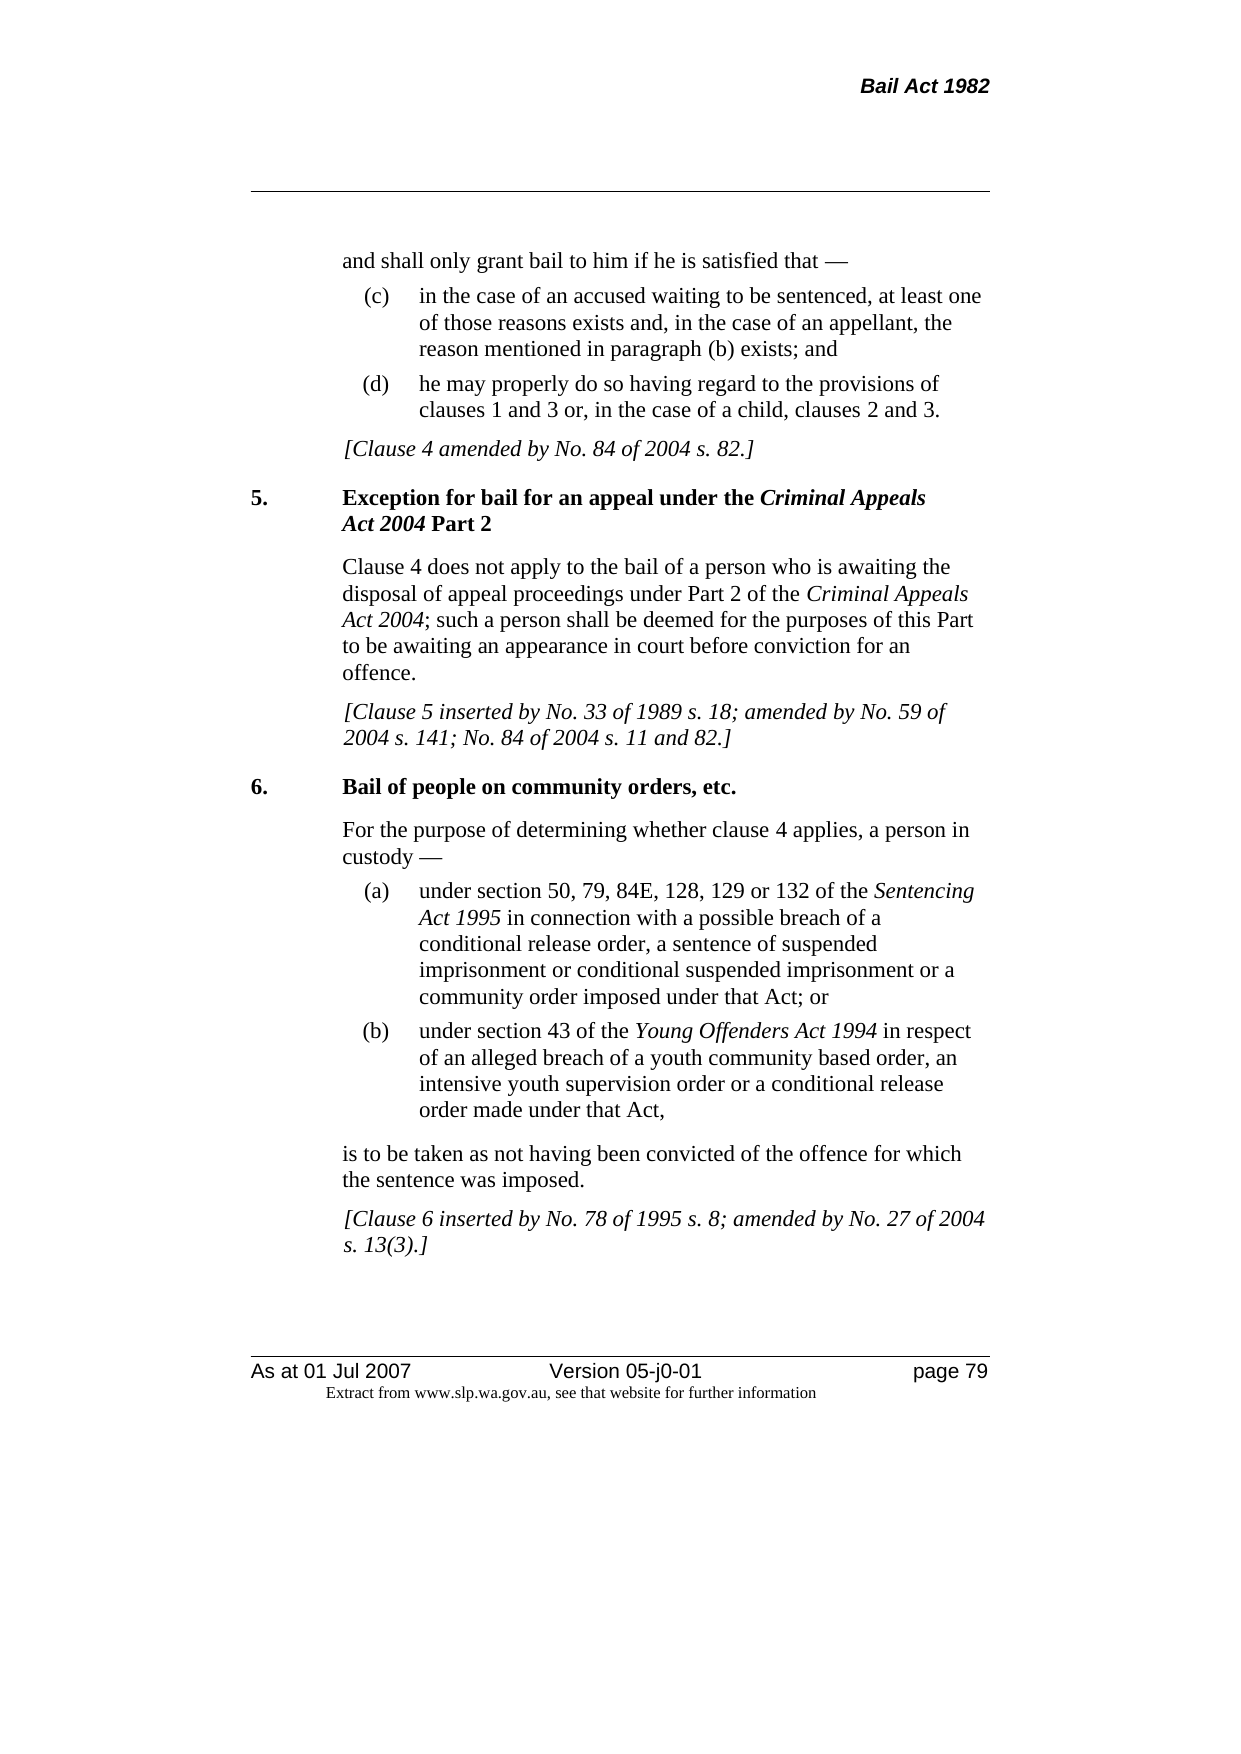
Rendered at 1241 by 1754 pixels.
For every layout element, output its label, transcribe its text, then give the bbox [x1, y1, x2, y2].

text and shall only grant bail to him if he is satisfied that — [251, 247, 990, 274]
text is to be taken as not having been convicted of the offence for which the sentence was imposed. [251, 1139, 990, 1192]
text [Clause 6 inserted by No. 78 of 1995 s. 8; amended by No. 27 of 2004 s. 13(3).] [251, 1205, 990, 1257]
text [Clause 4 amended by No. 84 of 2004 s. 82.] [251, 435, 990, 461]
text [Clause 5 inserted by No. 33 of 1989 s. 18; amended by No. 59 of 2004 s. 141; No. 84 of 2004 s. 11 and 82.] [251, 698, 990, 750]
subtitle 6. Bail of people on community orders, etc. [251, 773, 990, 800]
text (b) under section 43 of the Young Offenders Act 1994 in respect of an alleged breach of a youth community based order, an intensive youth supervision order or a conditional release order made under that Act, [251, 1017, 990, 1123]
text (a) under section 50, 79, 84E, 128, 129 or 132 of the Sentencing Act 1995 in connection with a possible breach of a conditional release order, a sentence of suspended imprisonment or conditional suspended imprisonment or a community order imposed under that Act; or [251, 877, 990, 1009]
text (d) he may properly do so having regard to the provisions of clauses 1 and 3 or, in the case of a child, clauses 2 and 3. [251, 369, 990, 422]
text (c) in the case of an accused waiting to be sentenced, at least one of those reasons exists and, in the case of an appellant, the reason mentioned in paragraph (b) exists; and [251, 282, 990, 361]
text Clause 4 does not apply to the bail of a person who is awaiting the disposal of appeal proceedings under Part 2 of the Criminal Appeals Act 2004; such a person shall be deemed for the purposes of this Part to be awaiting an appearance in court before conviction for an offence. [251, 553, 990, 685]
subtitle 5. Exception for bail for an appeal under the Criminal Appeals Act 2004 Part 2 [251, 484, 990, 537]
text For the purpose of determining whether clause 4 applies, a person in custody — [251, 816, 990, 869]
